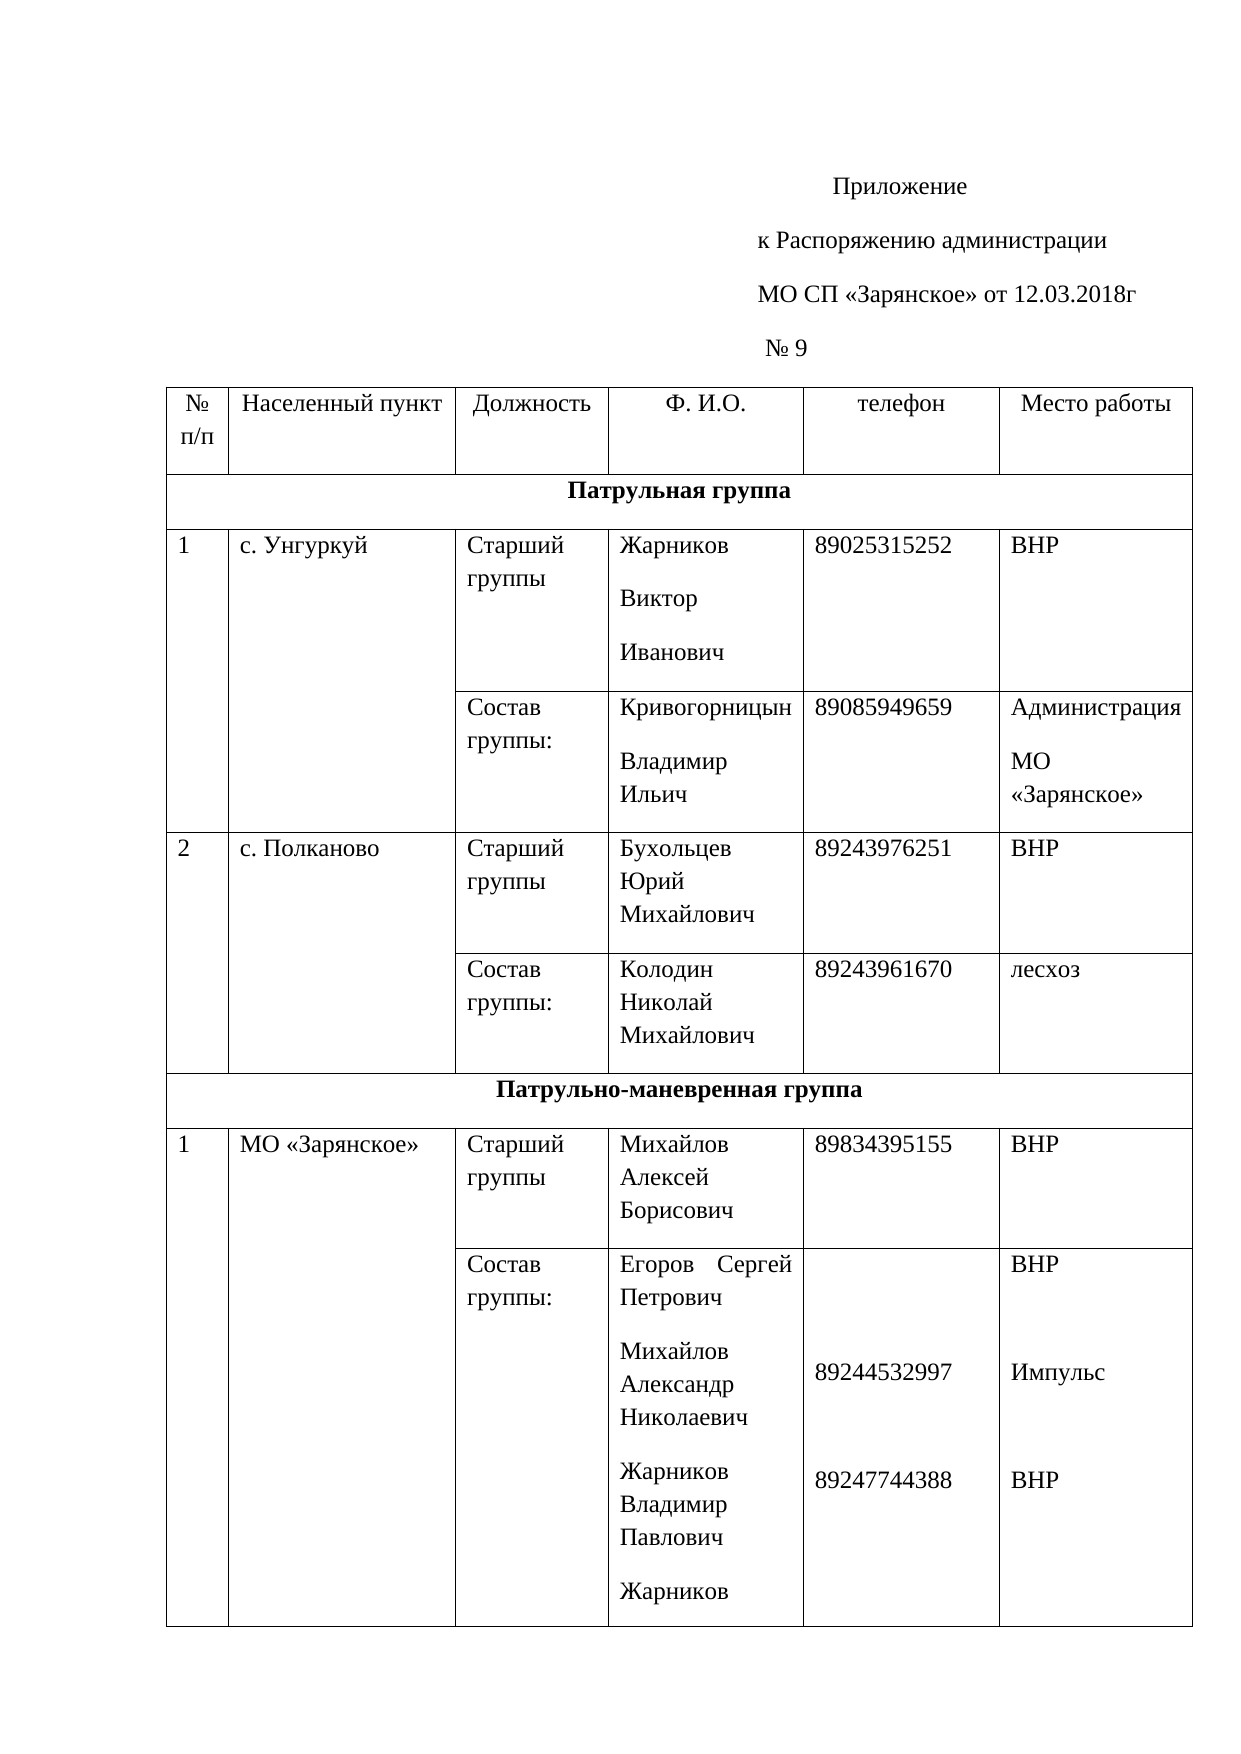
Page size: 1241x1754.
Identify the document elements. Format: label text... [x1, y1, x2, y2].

table_cell Состав группы: [456, 692, 608, 832]
table_cell 1 [167, 1129, 228, 1626]
table_cell с. Полканово [229, 833, 455, 1073]
text Приложение [177, 171, 1152, 200]
table_cell 1 [167, 530, 228, 832]
table_cell ВНР Импульс ВНР ВНР [1000, 1249, 1192, 1626]
table_cell Жарников Виктор Иванович [609, 530, 803, 691]
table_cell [609, 1249, 803, 1626]
table_cell МО «Зарянское» [229, 1129, 455, 1626]
table_cell Патрульно-маневренная группа [167, 1074, 1192, 1128]
table_cell Старший группы [456, 530, 608, 691]
table_cell Состав группы: [456, 1249, 608, 1626]
table_cell Кривогорницын Владимир Ильич [609, 692, 803, 832]
table_cell Михайлов Алексей Борисович [609, 1129, 803, 1248]
table_cell 89085949659 [804, 692, 999, 832]
table_cell Администрация МО «Зарянское» [1000, 692, 1192, 832]
table_cell лесхоз [1000, 954, 1192, 1073]
table_header Должность [456, 388, 608, 474]
table_cell Бухольцев Юрий Михайлович [609, 833, 803, 953]
table_cell ВНР [1000, 833, 1192, 953]
text к Распоряжению администрации [177, 225, 1152, 254]
table_header № п/п [167, 388, 228, 474]
table_cell Патрульная группа [167, 475, 1192, 529]
table_cell 89243976251 [804, 833, 999, 953]
table_cell Колодин Николай Михайлович [609, 954, 803, 1073]
table_cell Состав группы: [456, 954, 608, 1073]
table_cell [804, 1249, 999, 1626]
table_cell 89025315252 [804, 530, 999, 691]
text № 9 [177, 333, 1152, 362]
table_cell 89243961670 [804, 954, 999, 1073]
table_header Ф. И.О. [609, 388, 803, 474]
table_cell Старший группы [456, 1129, 608, 1248]
table_cell 2 [167, 833, 228, 1073]
table_header Населенный пункт [229, 388, 455, 474]
table_cell Старший группы [456, 833, 608, 953]
table_cell ВНР [1000, 530, 1192, 691]
table_cell с. Унгуркуй [229, 530, 455, 832]
table_header Место работы [1000, 388, 1192, 474]
text МО СП «Зарянское» от 12.03.2018г [177, 279, 1152, 308]
table_header телефон [804, 388, 999, 474]
table_cell ВНР [1000, 1129, 1192, 1248]
table_cell 89834395155 [804, 1129, 999, 1248]
